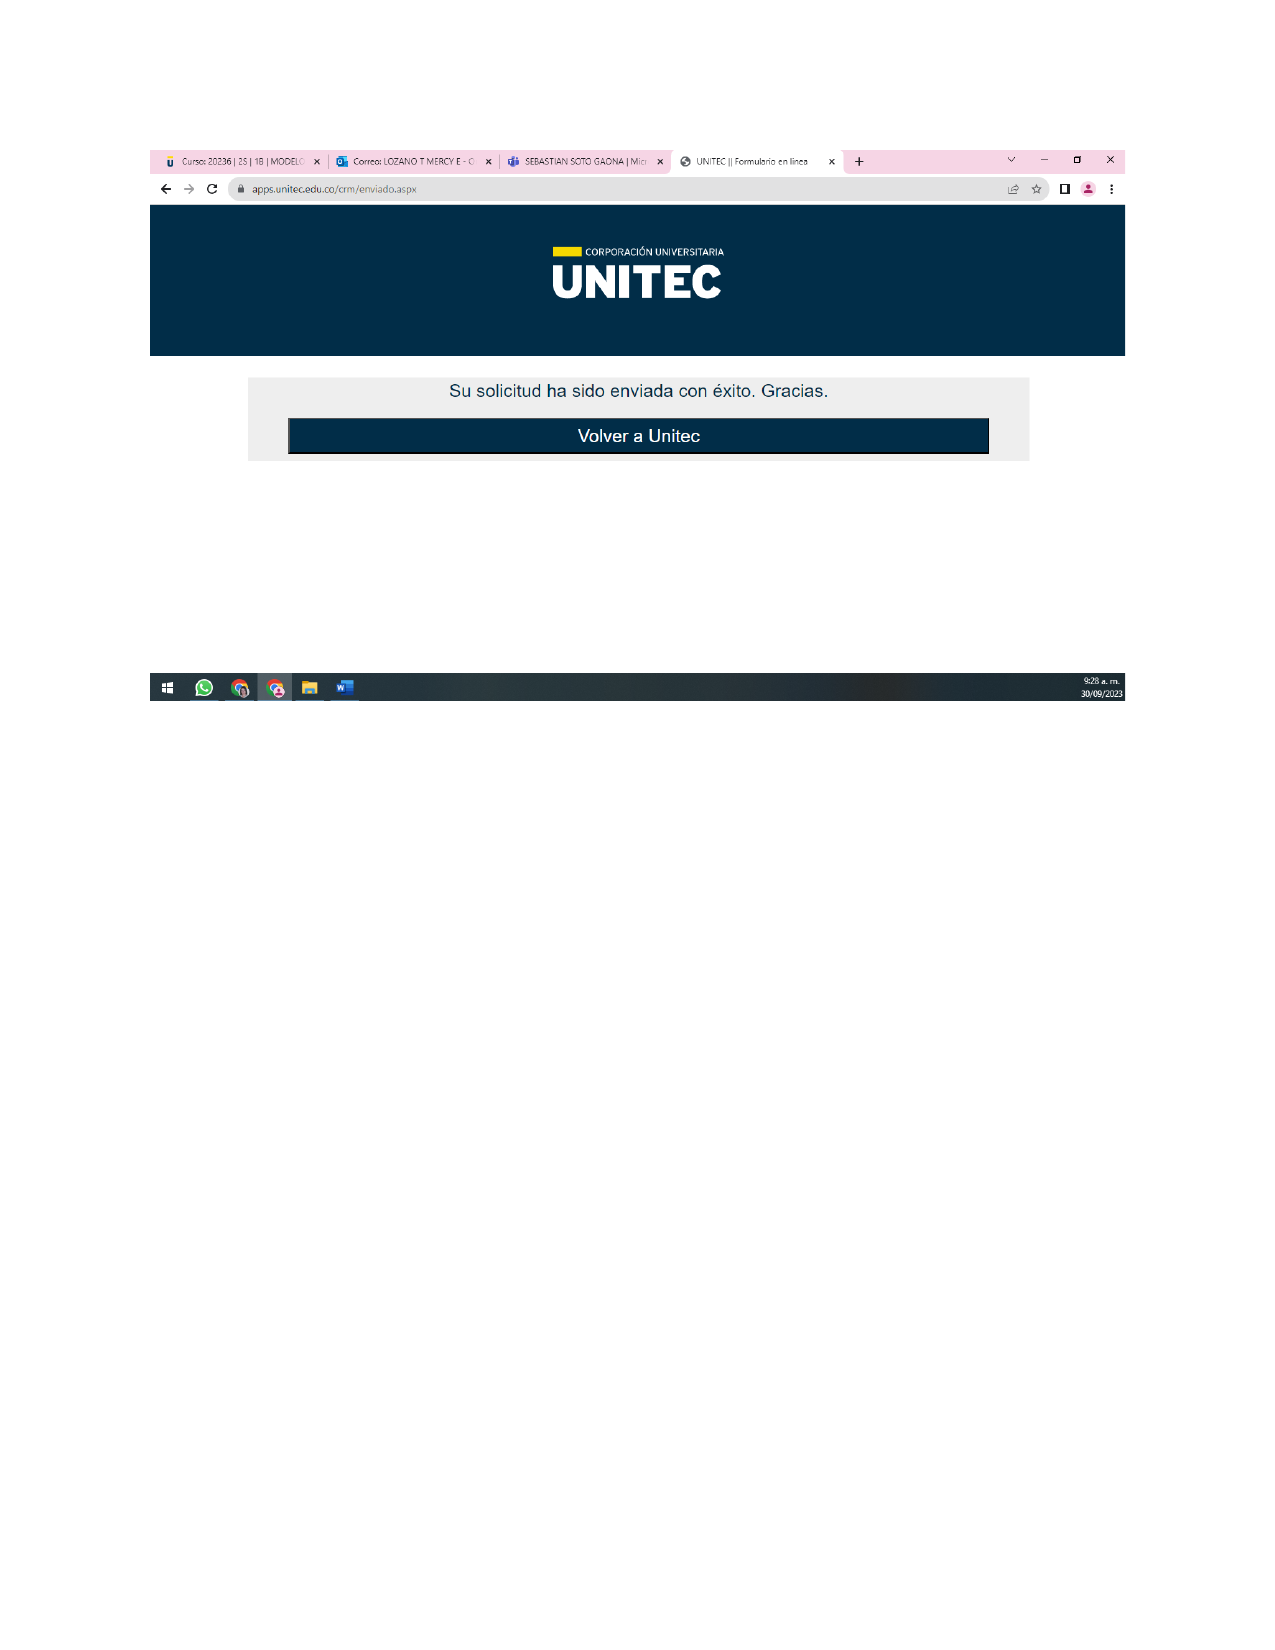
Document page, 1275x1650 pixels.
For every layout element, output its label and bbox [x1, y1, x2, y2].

picture [150, 150, 1125, 701]
